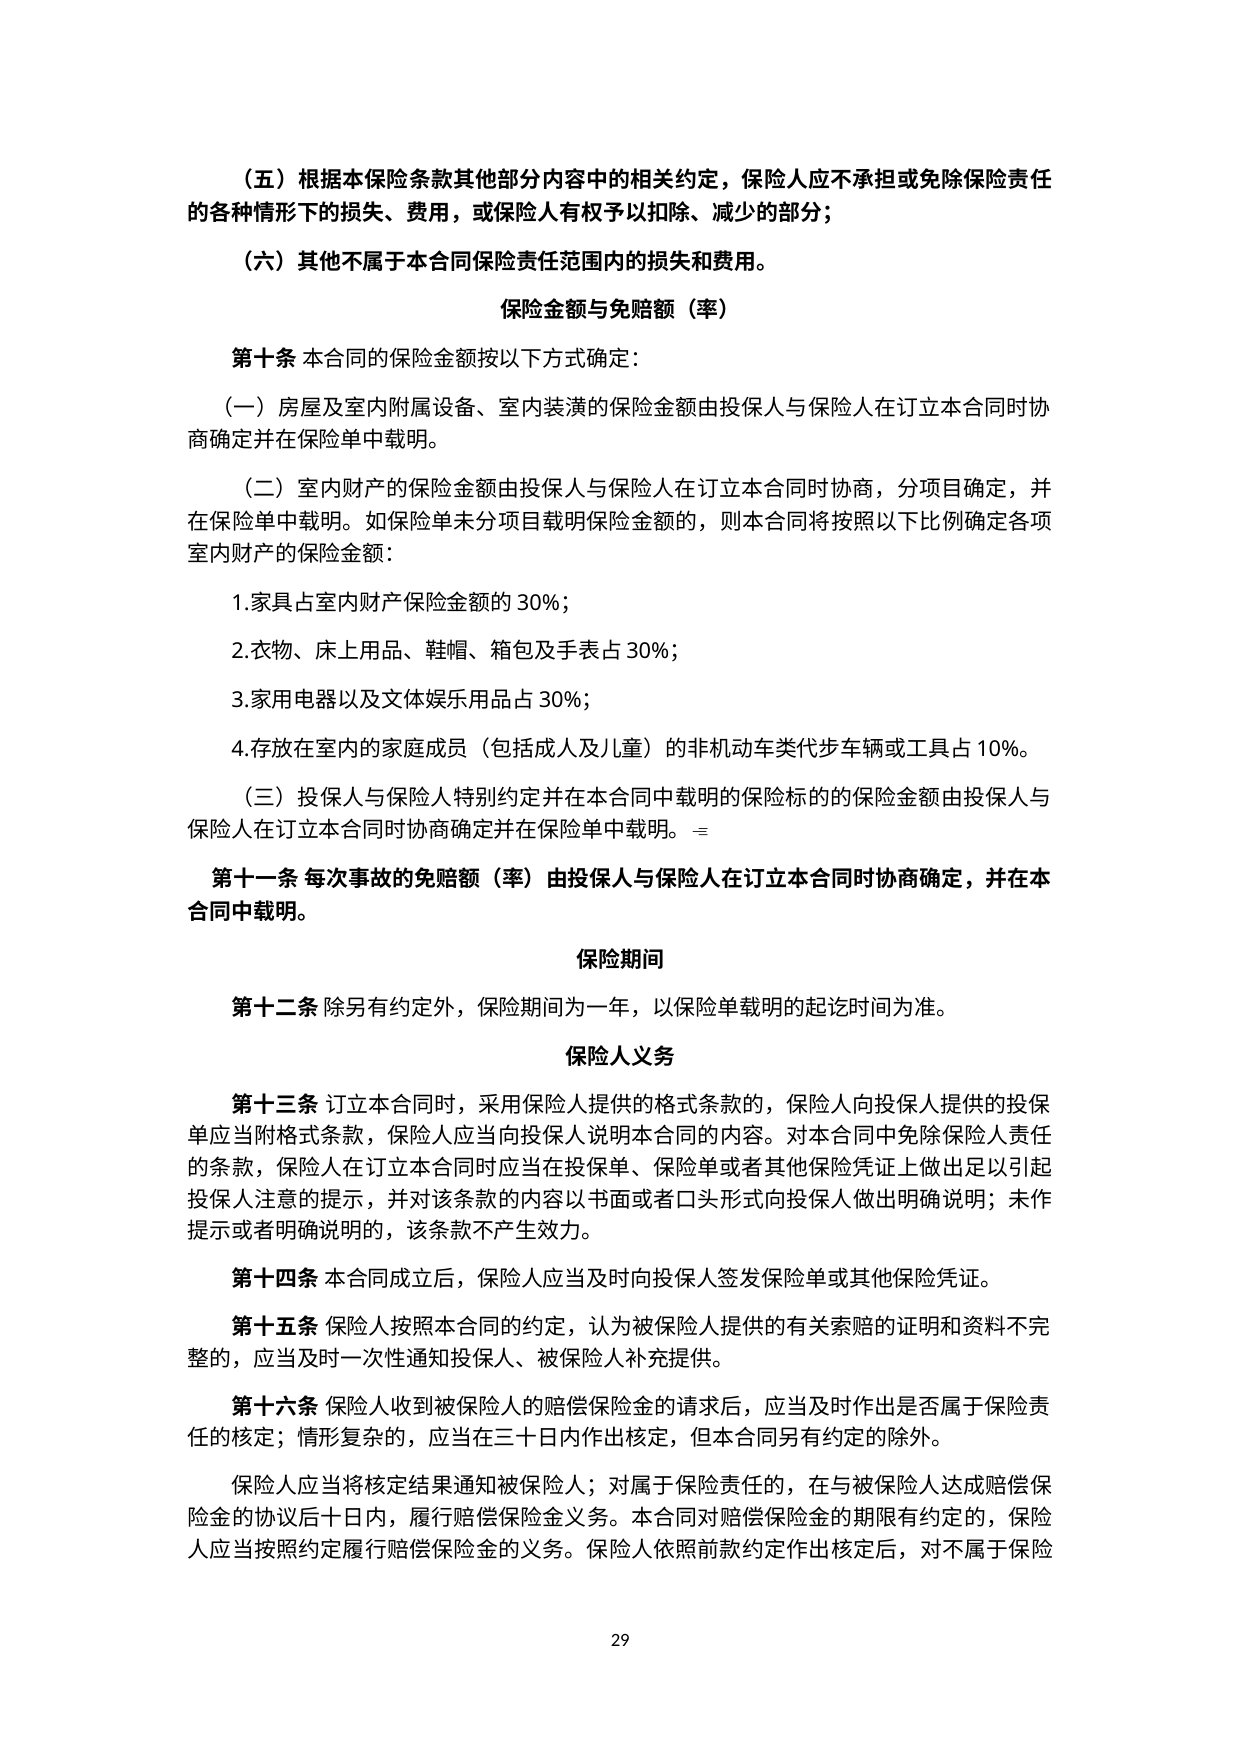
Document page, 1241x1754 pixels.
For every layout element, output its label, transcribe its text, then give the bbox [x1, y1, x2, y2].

text 保险人义务 [187, 1039, 1053, 1070]
list 第十条 本合同的保险金额按以下方式确定： [169, 341, 1053, 373]
list （三）投保人与保险人特别约定并在本合同中载明的保险标的的保险金额由投保人与保险人在订立本合同时协商确定并在保险单中载明。 [169, 779, 1053, 844]
list （二）室内财产的保险金额由投保人与保险人在订立本合同时协商，分项目确定，并在保险单中载明。如保险单未分项目载明保险金额的，则本合同将按照以下比例确定各项室内财产的保险金额： [169, 471, 1053, 568]
text 第十五条 保险人按照本合同的约定，认为被保险人提供的有关索赔的证明和资料不完整的，应当及时一次性通知投保人、被保险人补充提供。 [187, 1309, 1053, 1372]
text 第十六条 保险人收到被保险人的赔偿保险金的请求后，应当及时作出是否属于保险责任的核定；情形复杂的，应当在三十日内作出核定，但本合同另有约定的除外。 [187, 1389, 1053, 1452]
list 2.衣物、床上用品、鞋帽、箱包及手表占30%； [169, 633, 1053, 666]
text 第十一条 每次事故的免赔额（率）由投保人与保险人在订立本合同时协商确定，并在本合同中载明。 [187, 861, 1053, 926]
text 第十四条 本合同成立后，保险人应当及时向投保人签发保险单或其他保险凭证。 [187, 1261, 1053, 1293]
list 3.家用电器以及文体娱乐用品占30%； [169, 682, 1053, 714]
text 保险期间 [187, 942, 1053, 974]
text 保险金额与免赔额（率） [187, 292, 1053, 324]
list 4.存放在室内的家庭成员（包括成人及儿童）的非机动车类代步车辆或工具占10%。 [169, 731, 1053, 763]
list 1.家具占室内财产保险金额的30%； [169, 584, 1053, 617]
text （六）其他不属于本合同保险责任范围内的损失和费用。 [187, 243, 1053, 276]
text 第十二条 除另有约定外，保险期间为一年，以保险单载明的起讫时间为准。 [169, 990, 1053, 1022]
list （一）房屋及室内附属设备、室内装潢的保险金额由投保人与保险人在订立本合同时协商确定并在保险单中载明。 [169, 389, 1053, 454]
text （五）根据本保险条款其他部分内容中的相关约定，保险人应不承担或免除保险责任的各种情形下的损失、费用，或保险人有权予以扣除、减少的部分； [187, 162, 1053, 227]
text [187, 1468, 1053, 1563]
text 第十三条 订立本合同时，采用保险人提供的格式条款的，保险人向投保人提供的投保单应当附格式条款，保险人应当向投保人说明本合同的内容。对本合同中免除保险人责任的条款，保险人在订立本合同时应当在投保单、保险单或者其他保险凭证上做出足以引起投保人注意的提示，并对该条款的内容以书面或者口头形式向投保人做出明确说明；未作提示或者明确说明的，该条款不产生效力。 [187, 1087, 1053, 1245]
